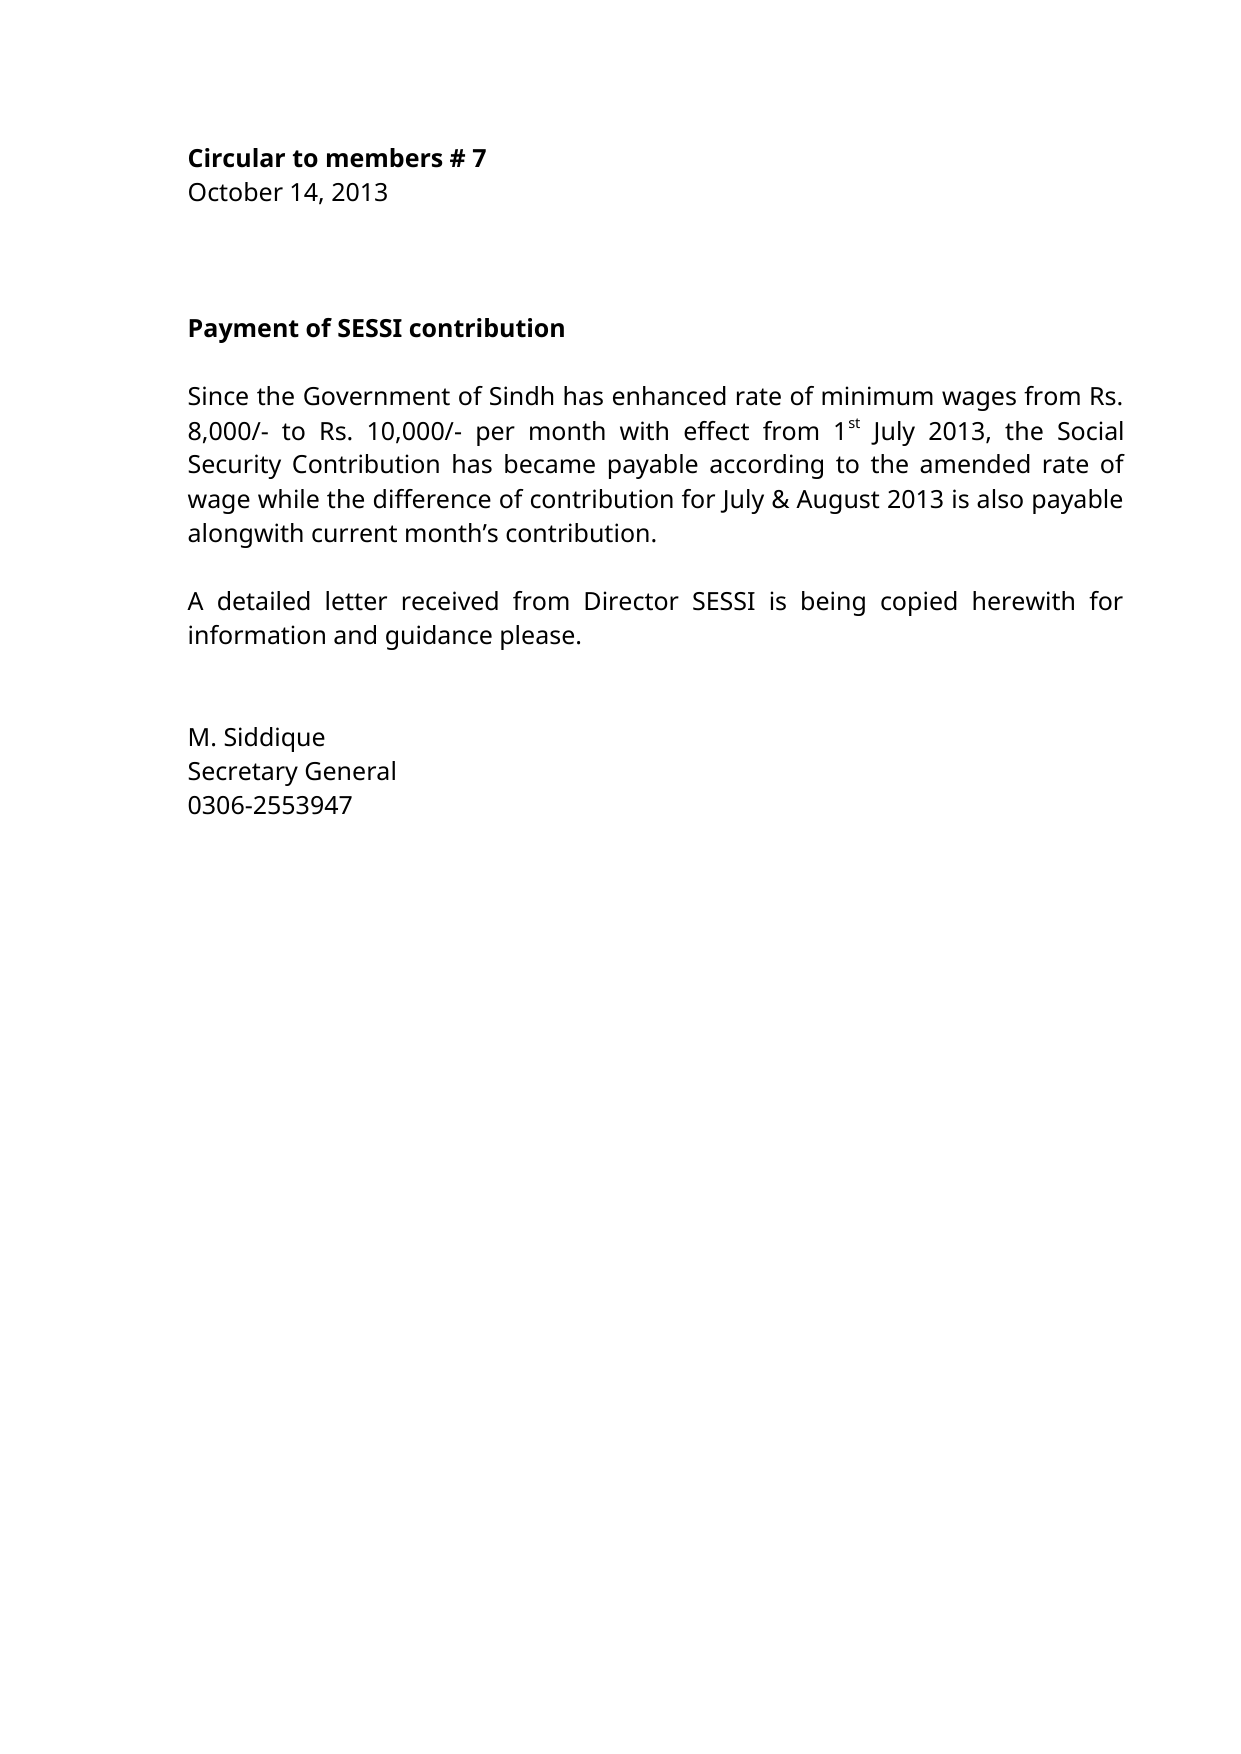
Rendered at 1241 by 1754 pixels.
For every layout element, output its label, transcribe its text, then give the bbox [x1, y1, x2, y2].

text M. Siddique [187, 720, 1125, 754]
text A detailed letter received from Director SESSI is being copied herewith for information and guidance please. [187, 583, 1125, 652]
text 0306-2553947 [187, 788, 1125, 822]
text Since the Government of Sindh has enhanced rate of minimum wages from Rs. 8,000/- to Rs. 10,000/- per month with effect from 1st July 2013, the Social Security Contribution has became payable according to the amended rate of wage while the difference of contribution for July & August 2013 is also payable alongwith current month’s contribution. [187, 379, 1125, 549]
text Secretary General [187, 754, 1125, 788]
text Circular to members # 7 [187, 141, 1125, 175]
text Payment of SESSI contribution [187, 311, 1125, 345]
text October 14, 2013 [187, 175, 1125, 209]
